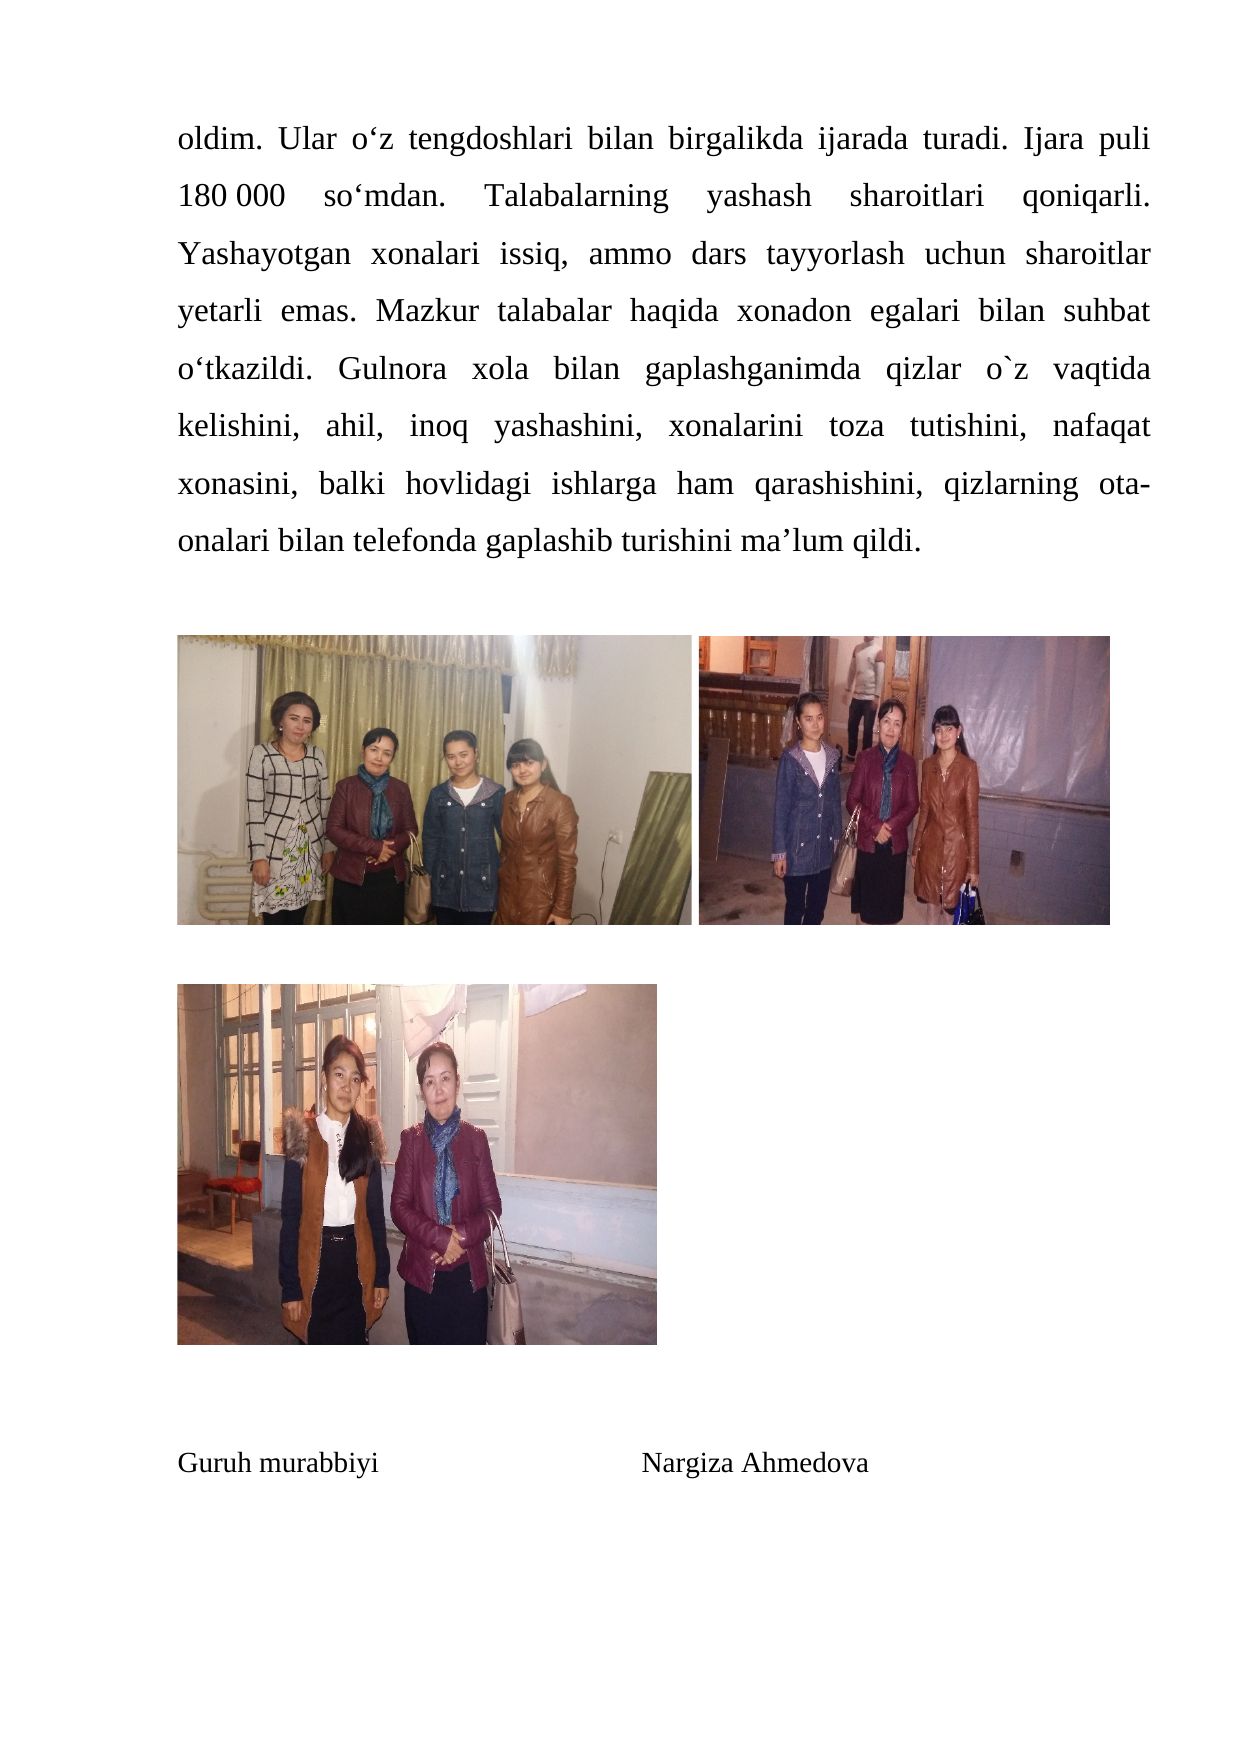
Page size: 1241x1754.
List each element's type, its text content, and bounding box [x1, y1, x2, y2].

picture [698, 636, 1110, 925]
text Guruh murabbiyi Nargiza Ahmedova [177, 1446, 1152, 1479]
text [177, 118, 1152, 559]
picture [177, 635, 692, 925]
picture [177, 984, 657, 1345]
